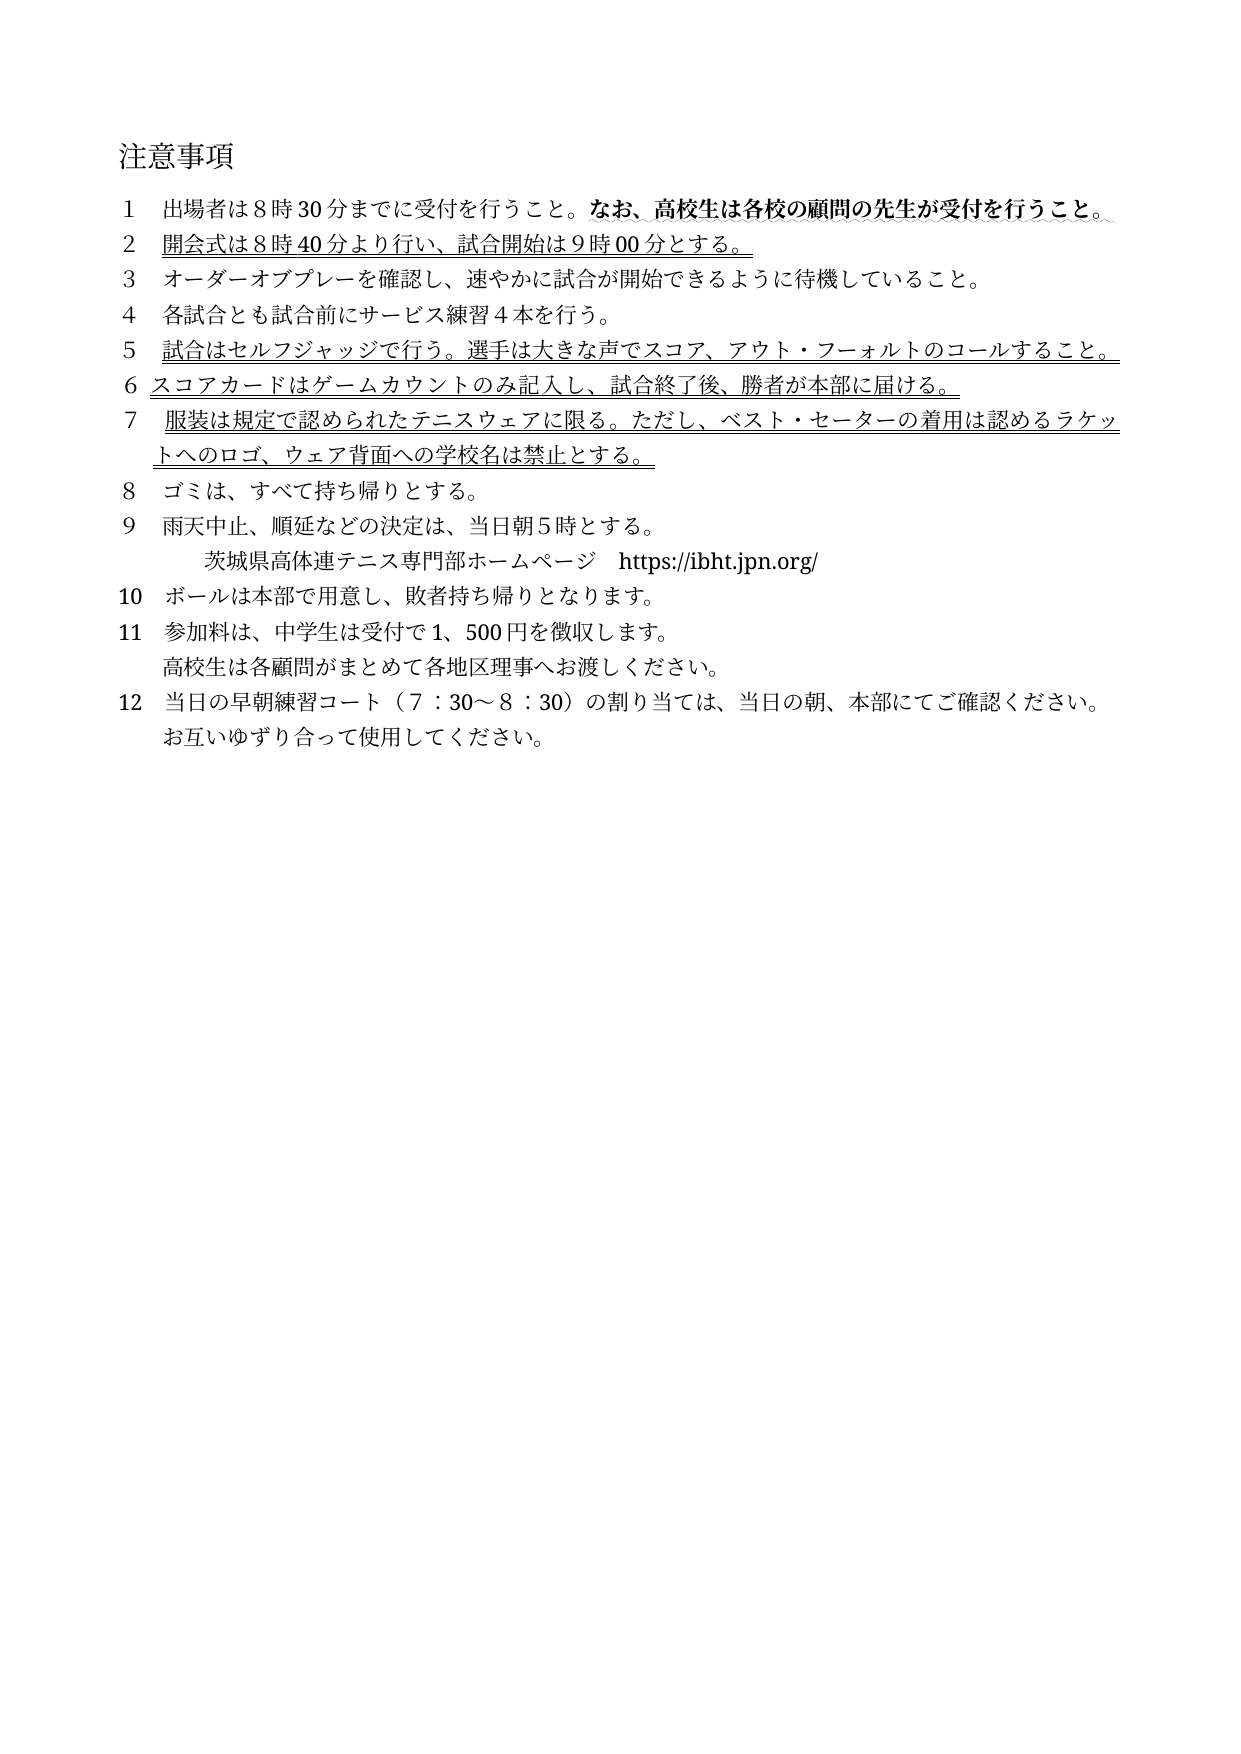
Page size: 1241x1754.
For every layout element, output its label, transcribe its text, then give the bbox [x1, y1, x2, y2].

text ４ 各試合とも試合前にサービス練習４本を行う。 [118, 296, 1122, 331]
text 注意事項 [118, 120, 1122, 190]
text ８ ゴミは、すべて持ち帰りとする。 [118, 472, 1122, 507]
text 11 参加料は、中学生は受付で1、500円を徴収します。 [118, 613, 1122, 648]
text ９ 雨天中止、順延などの決定は、当日朝５時とする。 [118, 507, 1122, 542]
text １ 出場者は８時30分までに受付を行うこと。なお、高校生は各校の顧問の先生が受付を行うこと。 [118, 190, 1122, 226]
text ７ 服装は規定で認められたテニスウェアに限る。ただし、ベスト・セーターの着用は認めるラケットへのロゴ、ウェア背面への学校名は禁止とする。 [120, 402, 1122, 472]
text 茨城県高体連テニス専門部ホームページ https://ibht.jpn.org/ [182, 542, 1122, 578]
text 高校生は各顧問がまとめて各地区理事へお渡しください。 [118, 648, 1122, 683]
text 10 ボールは本部で用意し、敗者持ち帰りとなります。 [118, 578, 1122, 613]
text ２ 開会式は８時40分より行い、試合開始は９時00分とする。 [118, 226, 1122, 261]
text ３ オーダーオブプレーを確認し、速やかに試合が開始できるように待機していること。 [118, 261, 1122, 296]
text ６ スコアカードはゲームカウントのみ記入し、試合終了後、勝者が本部に届ける。 [120, 366, 1122, 402]
text お互いゆずり合って使用してください。 [118, 718, 1122, 754]
text ５ 試合はセルフジャッジで行う。選手は大きな声でスコア、アウト・フーォルトのコールすること。 [118, 331, 1122, 366]
text 12 当日の早朝練習コート（７：30～８：30）の割り当ては、当日の朝、本部にてご確認ください。 [118, 683, 1122, 718]
